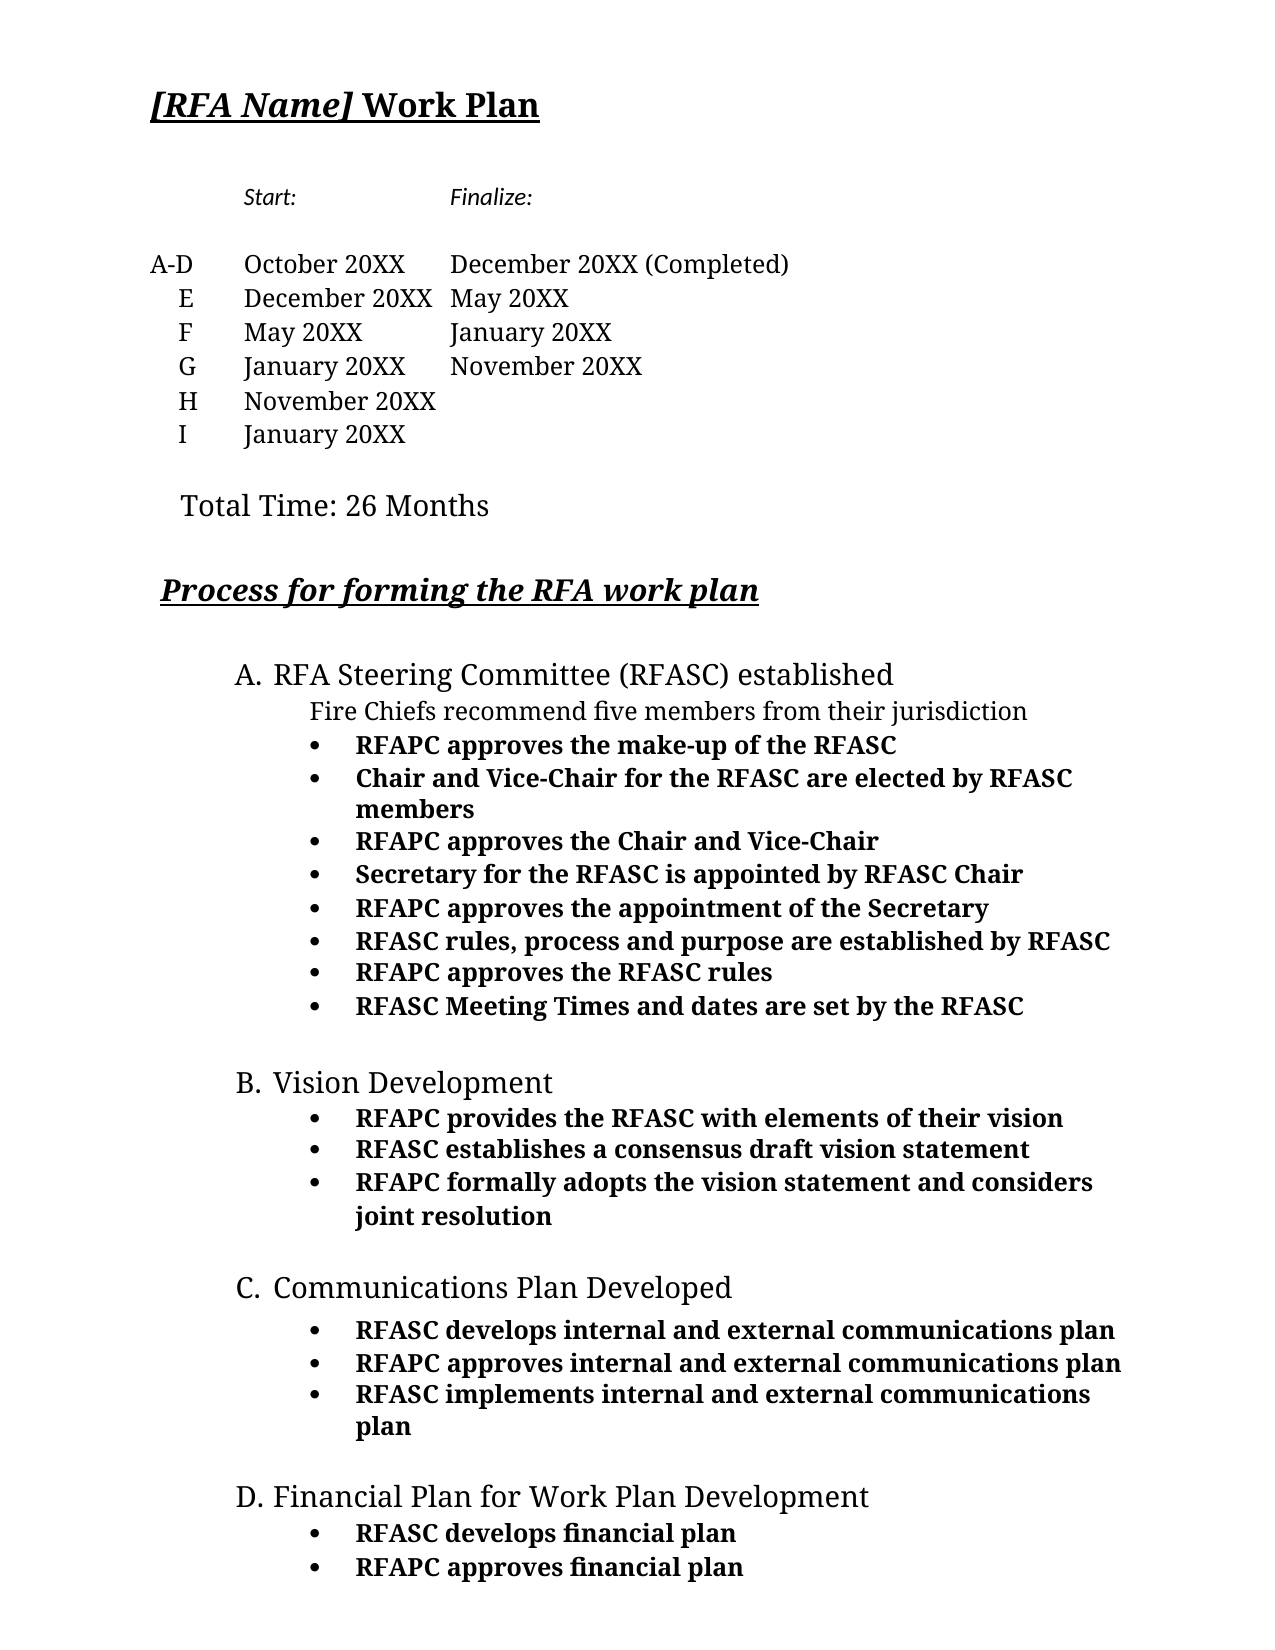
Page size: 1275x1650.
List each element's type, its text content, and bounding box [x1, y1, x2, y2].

list RFASC establishes a consensus draft vision statement [310, 1133, 1125, 1165]
list Financial Plan for Work Plan Development [235, 1476, 1125, 1516]
text I January 20XX [178, 417, 1125, 451]
list RFAPC approves the RFASC rules [310, 956, 1125, 988]
text Total Time: 26 Months [150, 485, 1125, 525]
list October 20XX December 20XX (Completed) [150, 247, 1060, 281]
list Vision Development [235, 1062, 1125, 1102]
list RFAPC approves the Chair and Vice-Chair [310, 825, 1125, 857]
list RFASC implements internal and external communications plan [310, 1378, 1125, 1442]
list RFAPC approves financial plan [310, 1550, 1125, 1584]
list RFASC rules, process and purpose are established by RFASC [310, 925, 1125, 956]
list RFAPC approves internal and external communications plan [310, 1347, 1125, 1378]
list RFAPC approves the appointment of the Secretary [310, 891, 1125, 925]
list Communications Plan Developed [235, 1267, 1125, 1307]
list May 20XX January 20XX [178, 315, 1125, 349]
list RFA Steering Committee (RFASC) established Fire Chiefs recommend five members from their jurisdiction [234, 654, 1125, 728]
list RFASC develops internal and external communications plan [310, 1313, 1125, 1347]
list January 20XX November 20XX [178, 349, 1125, 383]
list Chair and Vice-Chair for the RFASC are elected by RFASC members [310, 762, 1125, 825]
list RFASC Meeting Times and dates are set by the RFASC [310, 988, 1125, 1022]
list RFAPC formally adopts the vision statement and considers joint resolution [310, 1165, 1125, 1267]
text Process for forming the RFA work plan [160, 569, 1125, 610]
list November 20XX [178, 383, 1125, 417]
list Secretary for the RFASC is appointed by RFASC Chair [310, 857, 1125, 891]
list December 20XX May 20XX [178, 281, 1125, 315]
list RFAPC provides the RFASC with elements of their vision [310, 1102, 1125, 1133]
subtitle Start: Finalize: [169, 181, 1125, 212]
list RFASC develops financial plan [310, 1516, 1125, 1550]
list RFAPC approves the make-up of the RFASC [310, 728, 1125, 762]
